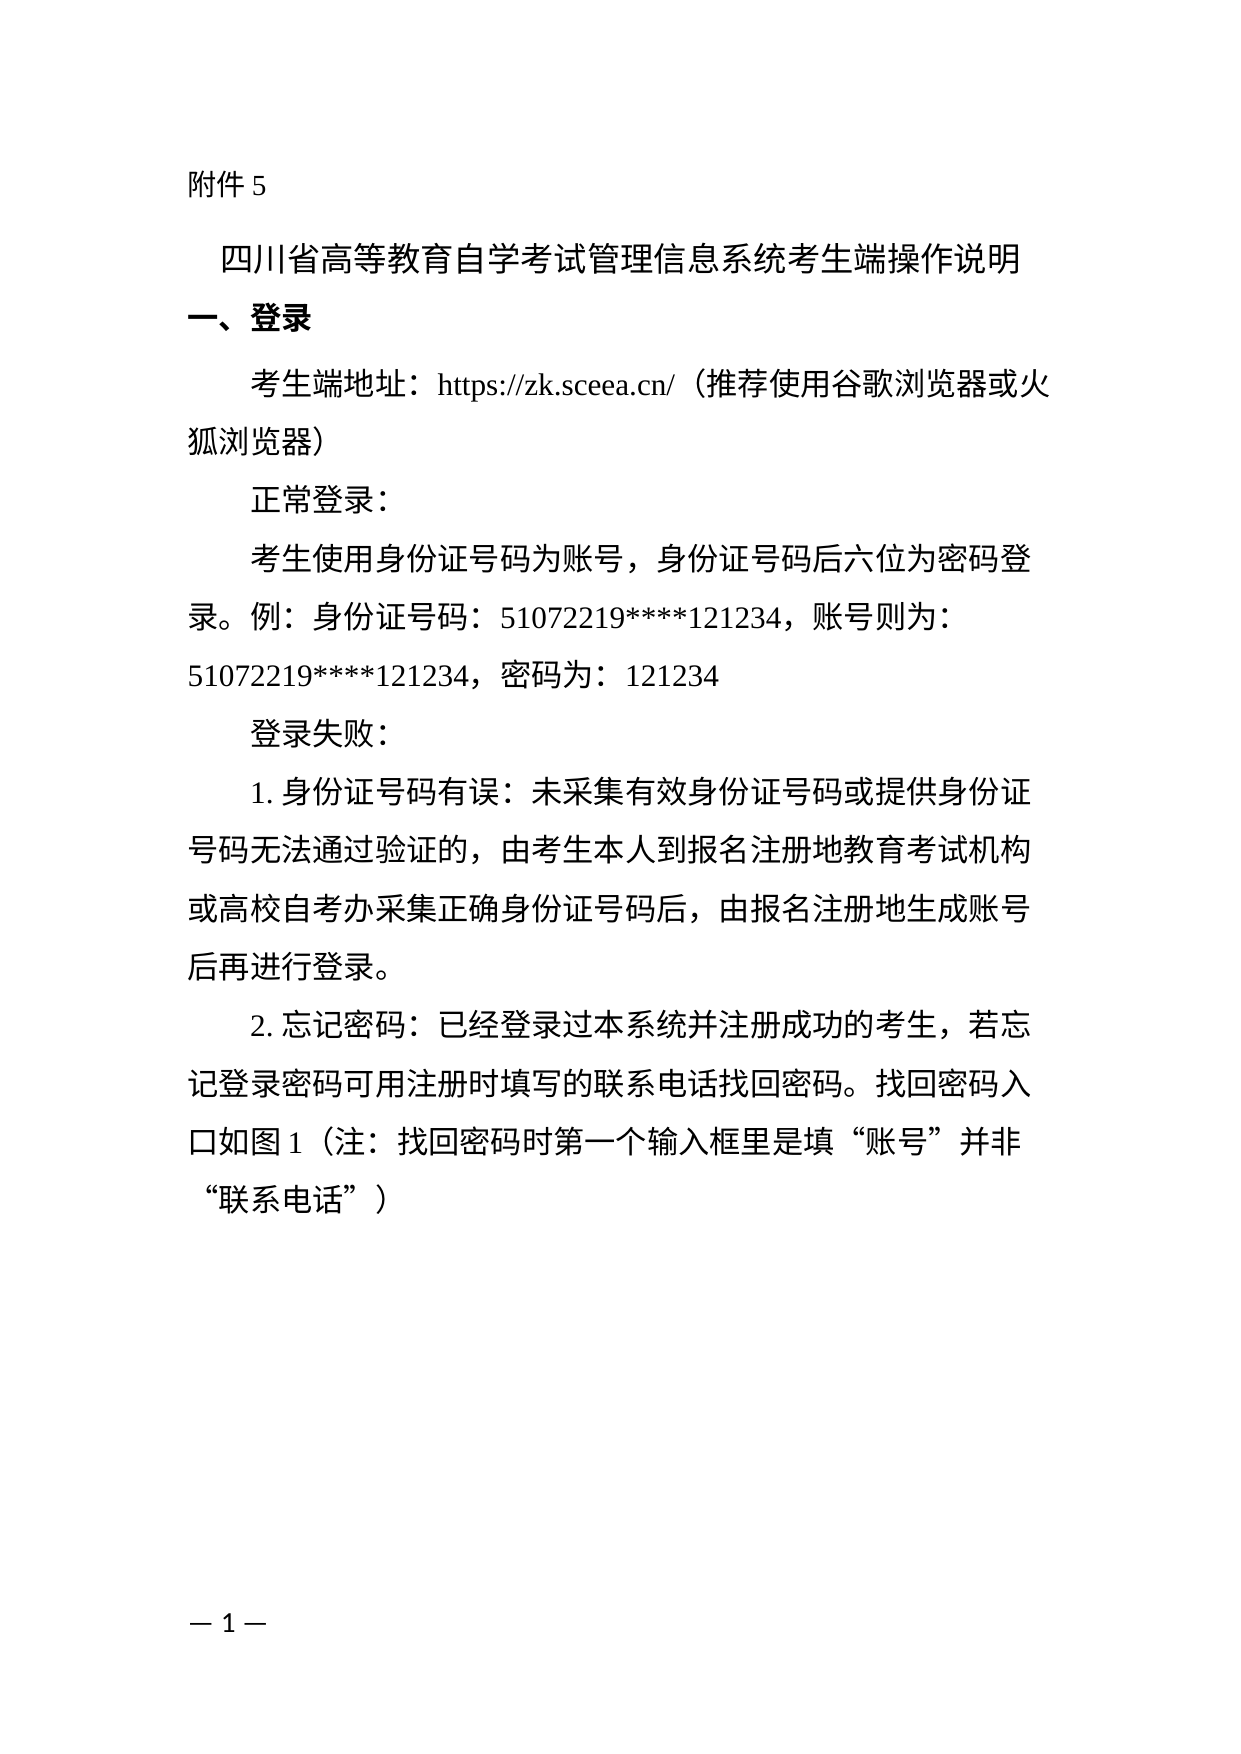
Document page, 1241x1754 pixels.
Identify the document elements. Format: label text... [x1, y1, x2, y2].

text 四川省高等教育自学考试管理信息系统考生端操作说明 [187, 225, 1053, 283]
text 考生使用身份证号码为账号，身份证号码后六位为密码登录。例：身份证号码：51072219****121234，账号则为：51072219****121234，密码为：121234 [187, 523, 1053, 698]
text 登录失败： [187, 698, 1053, 757]
text 1. 身份证号码有误：未采集有效身份证号码或提供身份证号码无法通过验证的，由考生本人到报名注册地教育考试机构或高校自考办采集正确身份证号码后，由报名注册地生成账号后再进行登录。 [187, 757, 1053, 990]
text 附件5 [187, 162, 1053, 204]
text 正常登录： [187, 465, 1053, 523]
text 考生端地址：https://zk.sceea.cn/（推荐使用谷歌浏览器或火狐浏览器） [187, 348, 1053, 465]
subtitle 一、登录 [187, 283, 1053, 348]
text 2. 忘记密码：已经登录过本系统并注册成功的考生，若忘记登录密码可用注册时填写的联系电话找回密码。找回密码入口如图1（注：找回密码时第一个输入框里是填“账号”并非“联系电话”） [187, 990, 1053, 1223]
